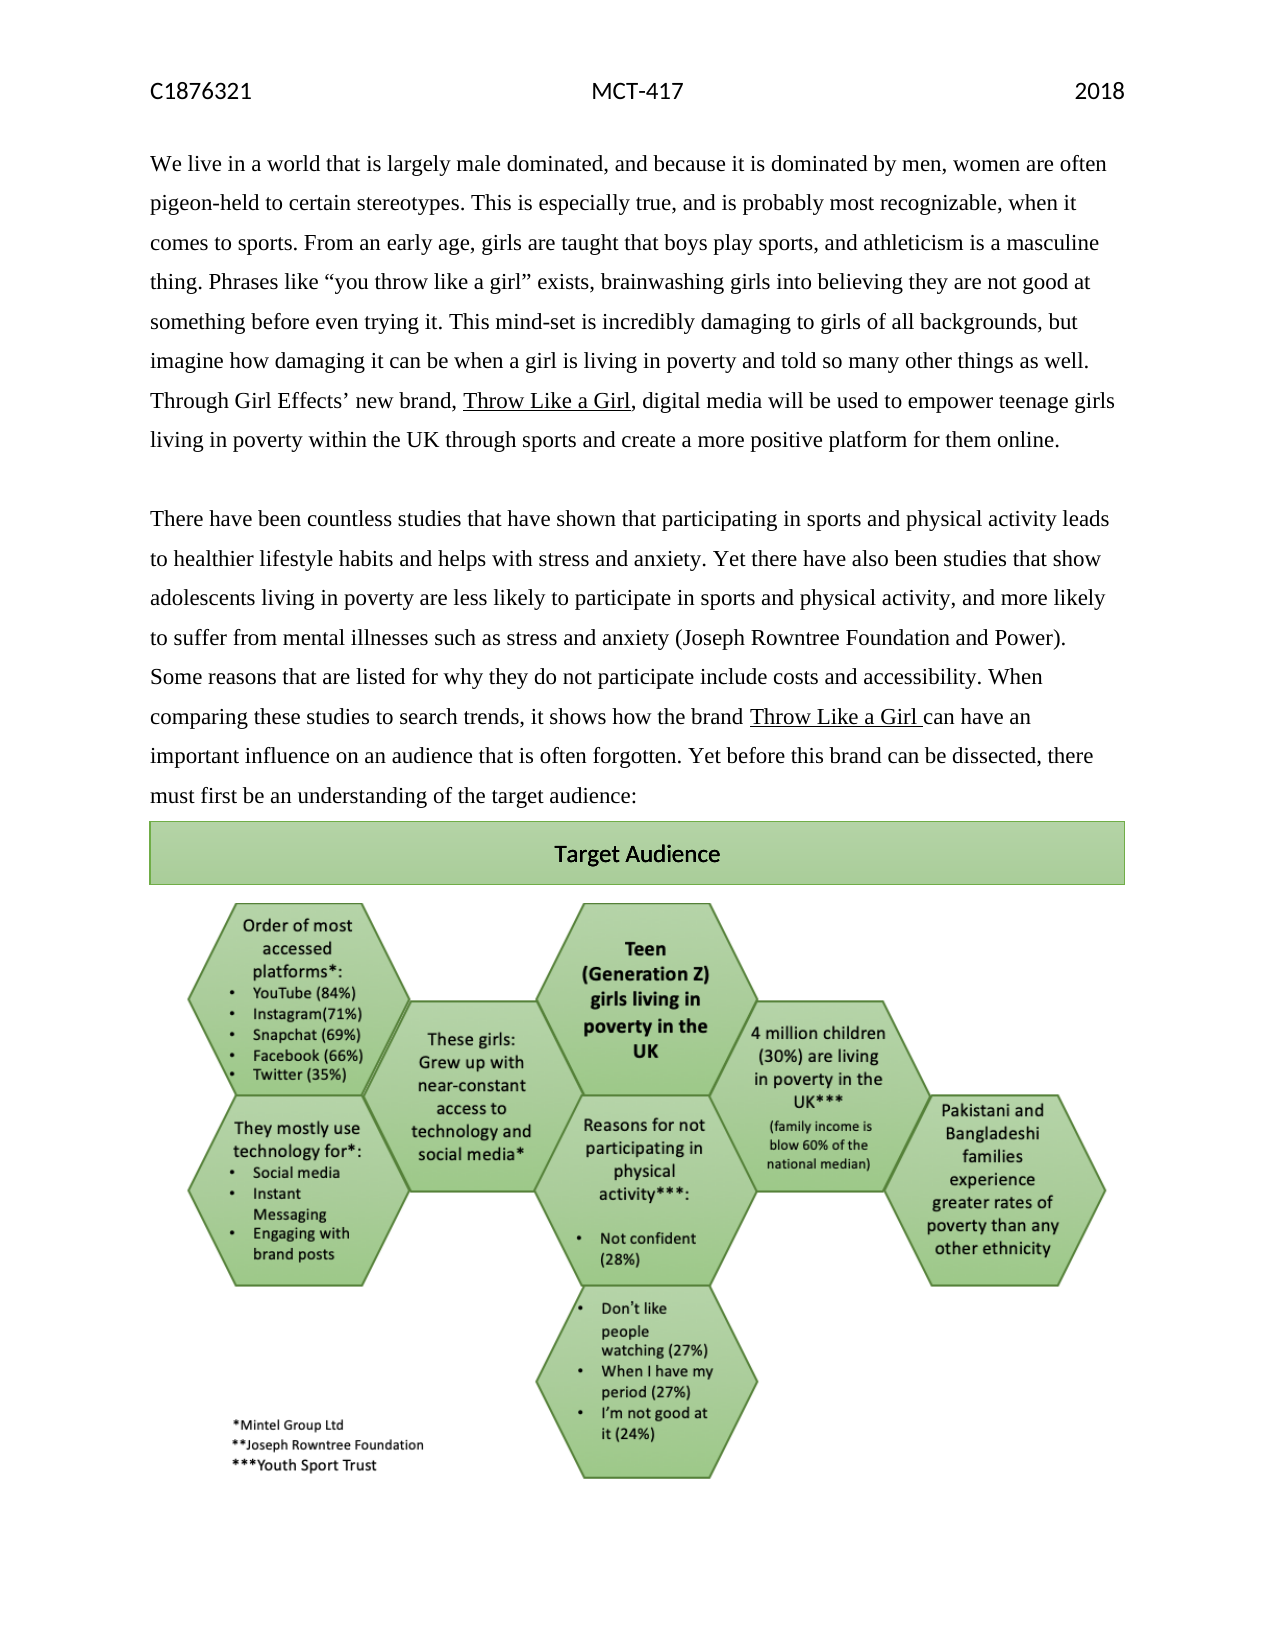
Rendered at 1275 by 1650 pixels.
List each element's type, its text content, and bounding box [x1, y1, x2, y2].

text We live in a world that is largely male dominated, and because it is dominated by men, women are often pigeon-held to certain stereotypes. This is especially true, and is probably most recognizable, when it comes to sports. From an early age, girls are taught that boys play sports, and athleticism is a masculine thing. Phrases like “you throw like a girl” exists, brainwashing girls into believing they are not good at something before even trying it. This mind-set is incredibly damaging to girls of all backgrounds, but imagine how damaging it can be when a girl is living in poverty and told so many other things as well. Through Girl Effects’ new brand, Throw Like a Girl, digital media will be used to empower teenage girls living in poverty within the UK through sports and create a more positive platform for them online. [150, 150, 1125, 453]
picture [150, 903, 1123, 1480]
text There have been countless studies that have shown that participating in sports and physical activity leads to healthier lifestyle habits and helps with stress and anxiety. Yet there have also been studies that show adolescents living in poverty are less likely to participate in sports and physical activity, and more likely to suffer from mental illnesses such as stress and anxiety (Joseph Rowntree Foundation and Power). Some reasons that are listed for why they do not participate include costs and accessibility. When comparing these studies to search trends, it shows how the brand Throw Like a Girl can have an important influence on an audience that is often forgotten. Yet before this brand can be dissected, there must first be an understanding of the target audience: [150, 505, 1125, 808]
